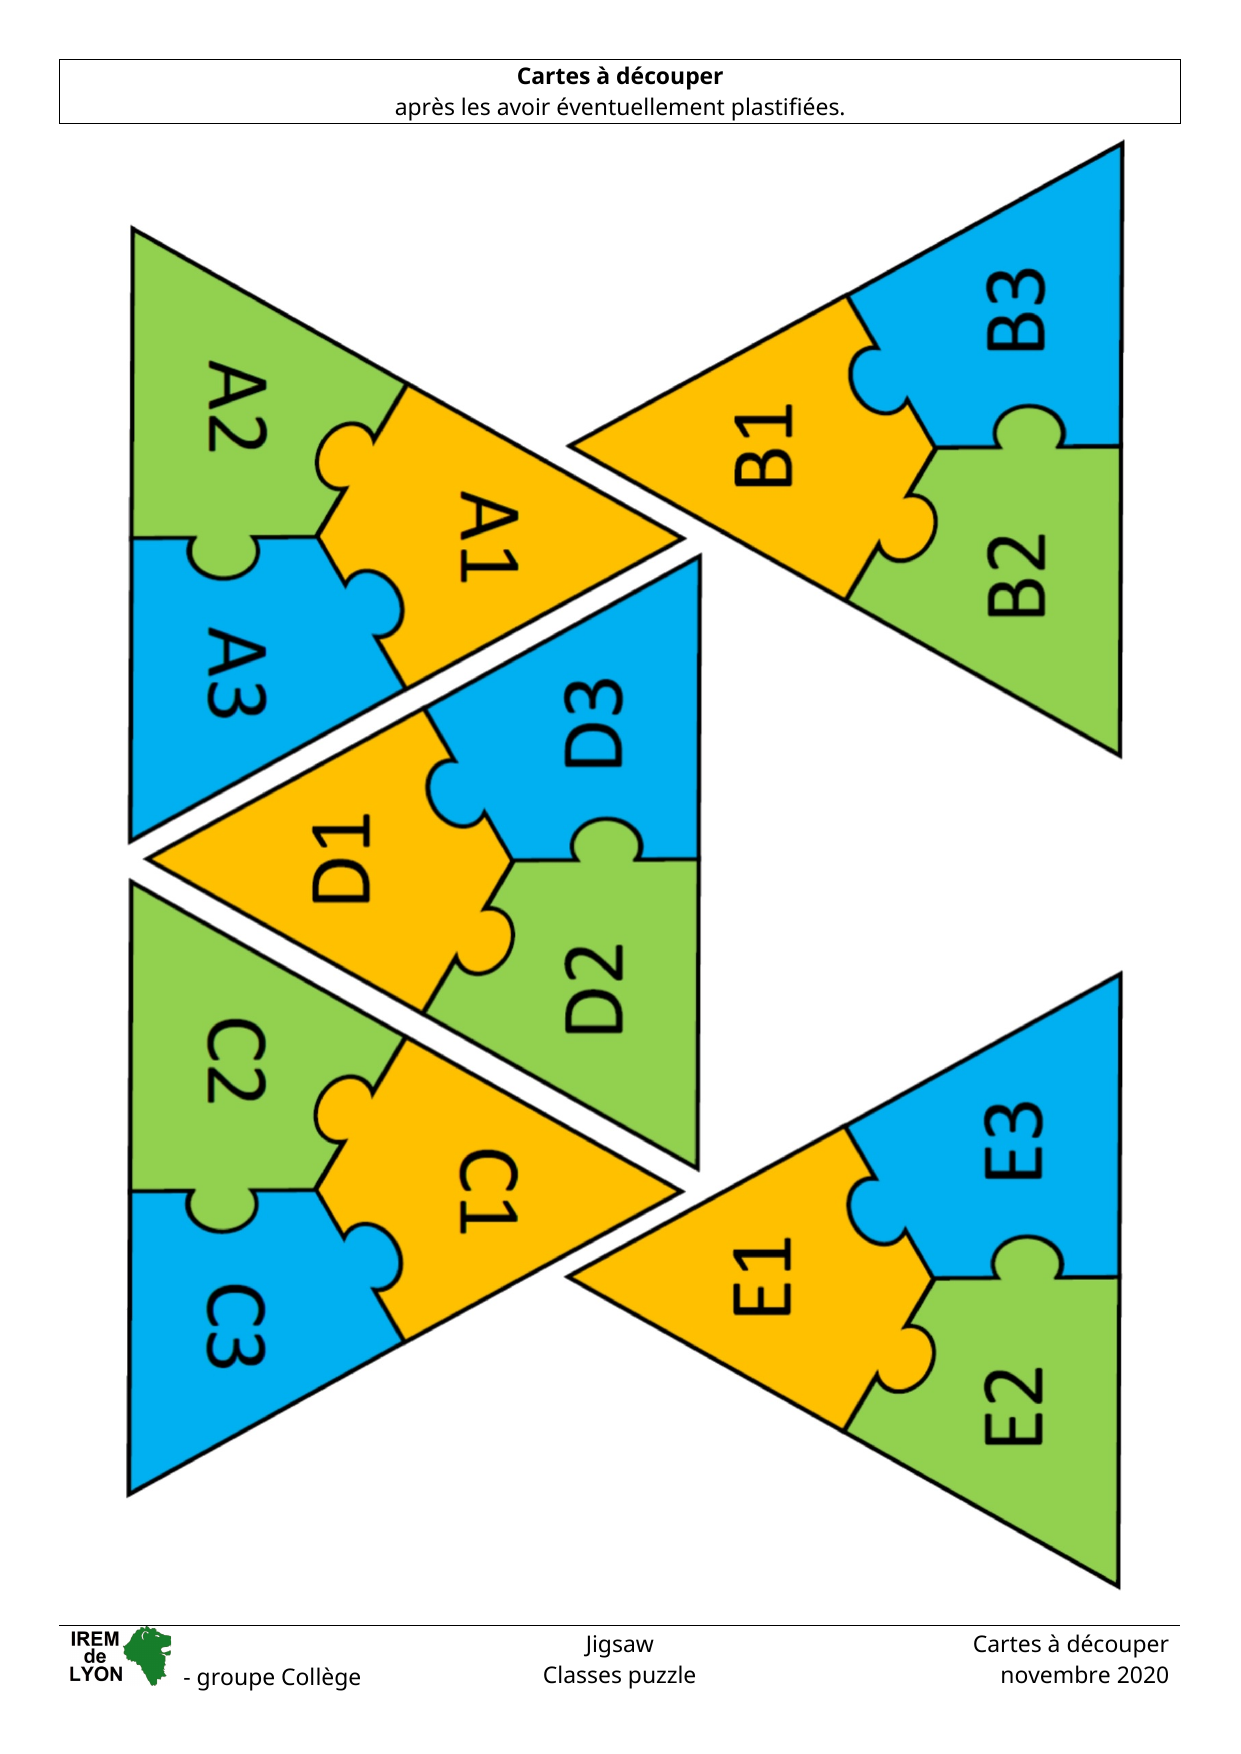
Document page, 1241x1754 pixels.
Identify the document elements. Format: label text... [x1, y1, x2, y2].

picture [70, 1626, 172, 1686]
table_header Cartes à découper après les avoir éventuellement plastifiées. [60, 60, 1180, 123]
picture [115, 126, 1125, 1591]
